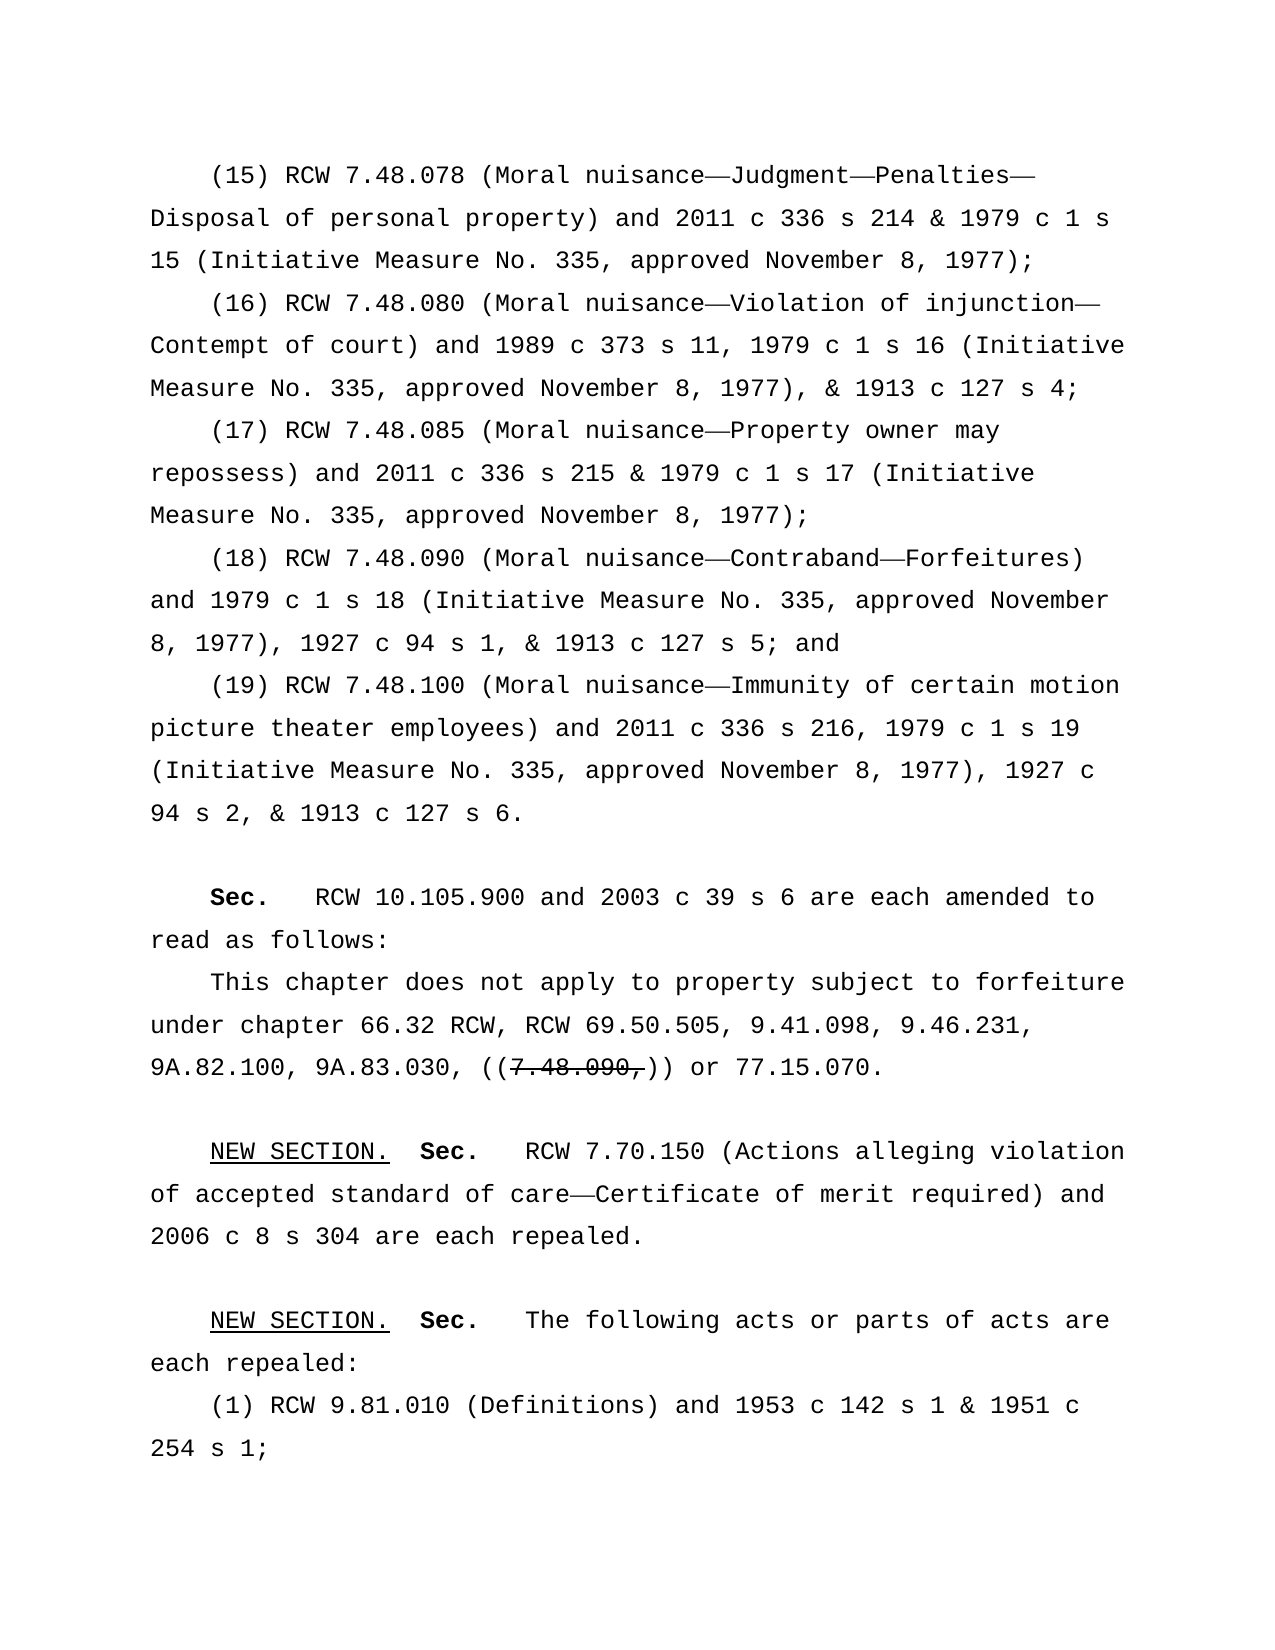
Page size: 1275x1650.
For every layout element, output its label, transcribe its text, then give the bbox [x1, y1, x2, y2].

text (18) RCW 7.48.090 (Moral nuisance—Contraband—Forfeitures) and 1979 c 1 s 18 (Initiative Measure No. 335, approved November 8, 1977), 1927 c 94 s 1, & 1913 c 127 s 5; and [150, 532, 1125, 660]
text (1) RCW 9.81.010 (Definitions) and 1953 c 142 s 1 & 1951 c 254 s 1; [150, 1380, 1125, 1465]
text This chapter does not apply to property subject to forfeiture under chapter 66.32 RCW, RCW 69.50.505, 9.41.098, 9.46.231, 9A.82.100, 9A.83.030, ((7.48.090,)) or 77.15.070. [150, 957, 1125, 1084]
text NEW SECTION. Sec. RCW 7.70.150 (Actions alleging violation of accepted standard of care—Certificate of merit required) and 2006 c 8 s 304 are each repealed. [150, 1126, 1125, 1253]
text (16) RCW 7.48.080 (Moral nuisance—Violation of injunction—Contempt of court) and 1989 c 373 s 11, 1979 c 1 s 16 (Initiative Measure No. 335, approved November 8, 1977), & 1913 c 127 s 4; [150, 277, 1125, 405]
text (15) RCW 7.48.078 (Moral nuisance—Judgment—Penalties—Disposal of personal property) and 2011 c 336 s 214 & 1979 c 1 s 15 (Initiative Measure No. 335, approved November 8, 1977); [150, 150, 1125, 277]
text Sec. RCW 10.105.900 and 2003 c 39 s 6 are each amended to read as follows: [150, 872, 1125, 957]
text (17) RCW 7.48.085 (Moral nuisance—Property owner may repossess) and 2011 c 336 s 215 & 1979 c 1 s 17 (Initiative Measure No. 335, approved November 8, 1977); [150, 405, 1125, 532]
text NEW SECTION. Sec. The following acts or parts of acts are each repealed: [150, 1295, 1125, 1380]
text (19) RCW 7.48.100 (Moral nuisance—Immunity of certain motion picture theater employees) and 2011 c 336 s 216, 1979 c 1 s 19 (Initiative Measure No. 335, approved November 8, 1977), 1927 c 94 s 2, & 1913 c 127 s 6. [150, 660, 1125, 830]
